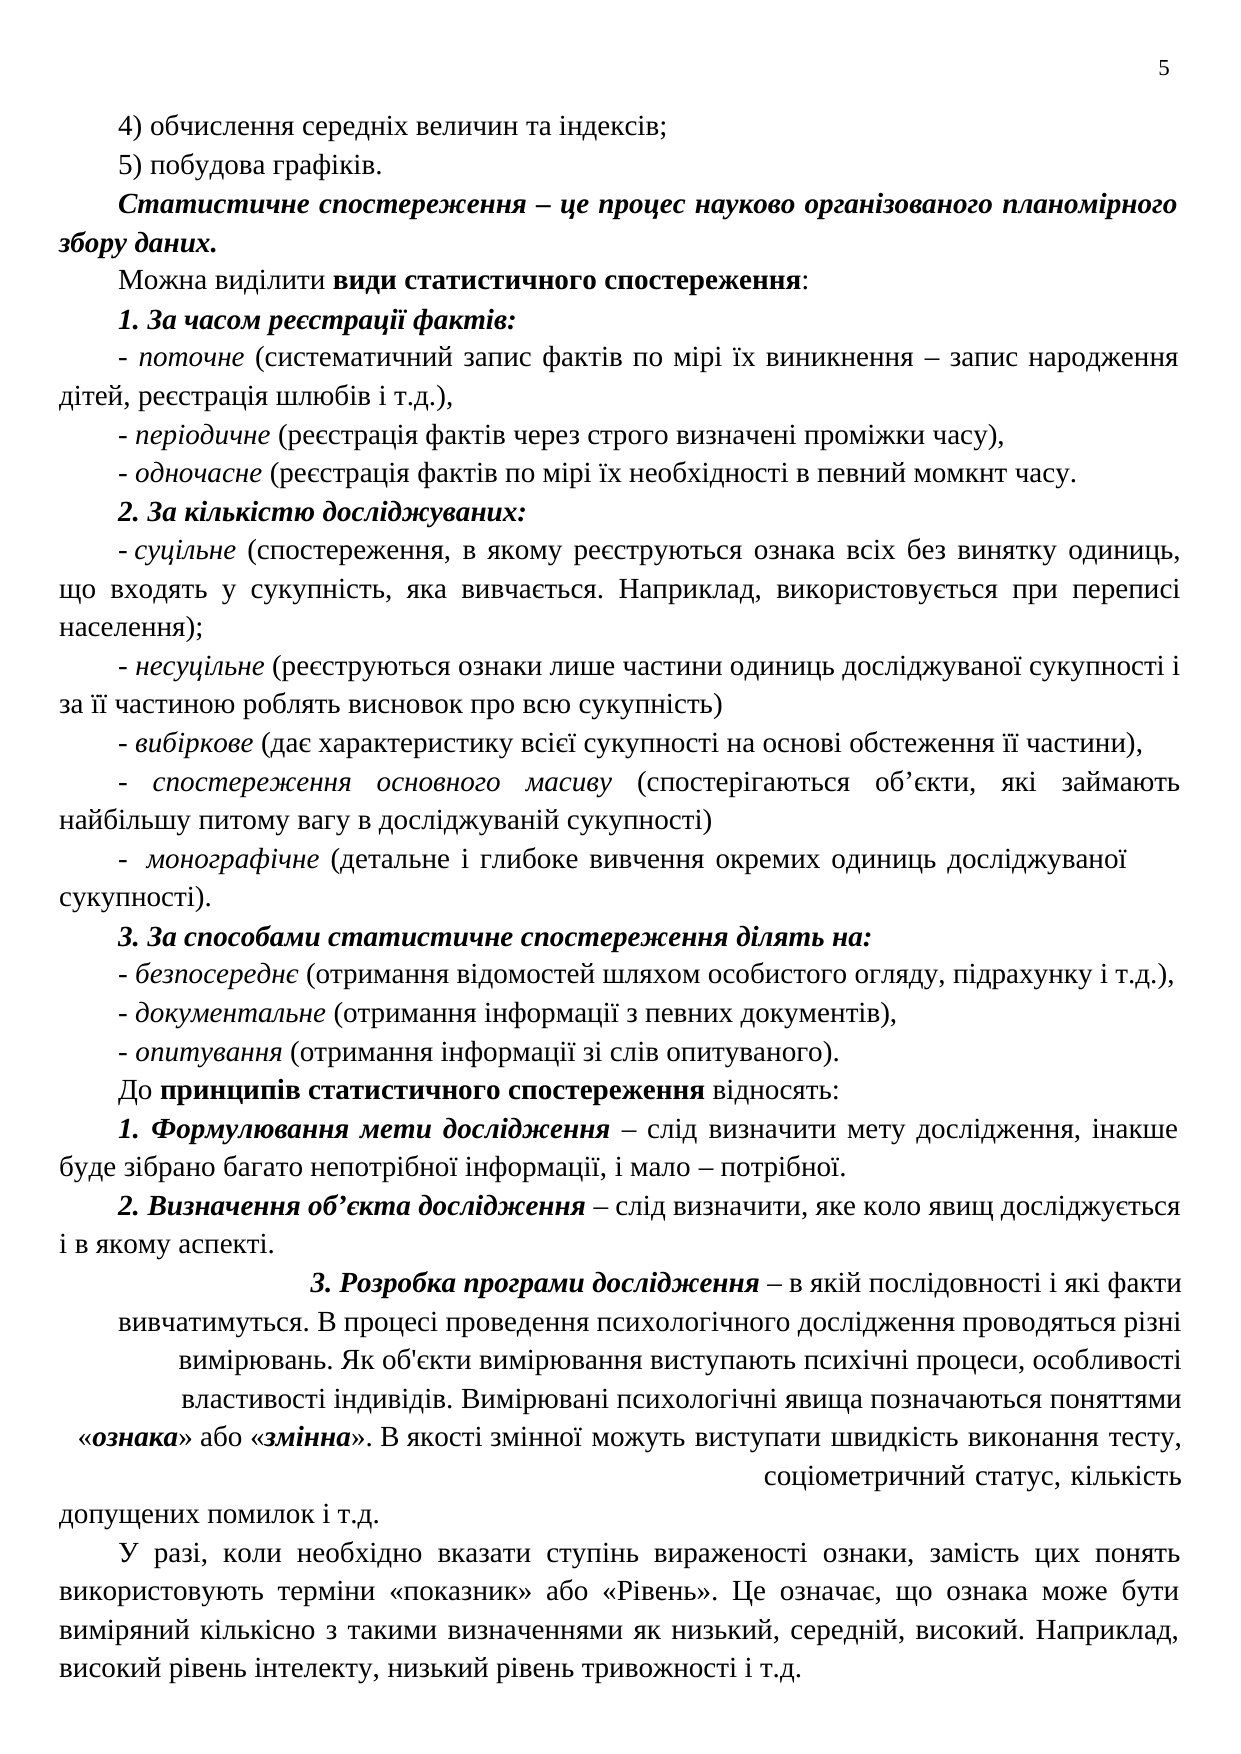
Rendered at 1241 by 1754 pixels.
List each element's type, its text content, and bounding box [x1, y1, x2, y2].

list суцільне (спостереження, в якому реєструються ознака всіх без винятку одиниць, що входять у сукупність, яка вивчається. Наприклад, використовується при переписі населення); [59, 532, 1181, 643]
subtitle За часом реєстрації фактів: [118, 302, 1192, 335]
list вибіркове (дає характеристику всієї сукупності на основі обстеження її частини), [118, 725, 1192, 759]
subtitle За способами статистичне спостереження ділять на: [118, 919, 1192, 952]
subtitle Статистичне спостереження – це процес науково організованого планомірного збору даних. [59, 186, 1192, 258]
list безпосереднє (отримання відомостей шляхом особистого огляду, підрахунку і т.д.), [118, 956, 1192, 990]
subtitle За кількістю досліджуваних: [118, 494, 1192, 528]
text У разі, коли необхідно вказати ступінь вираженості ознаки, замість цих понять використовують терміни «показник» або «Рівень». Це означає, що ознака може бути виміряний кількісно з такими визначеннями як низький, середній, високий. Наприклад, високий рівень інтелекту, низький рівень тривожності і т.д. [59, 1535, 1181, 1684]
list Формулювання мети дослідження – слід визначити мету дослідження, інакше буде зібрано багато непотрібної інформації, і мало – потрібної. [59, 1111, 1181, 1183]
text допущених помилок і т.д. [59, 1496, 1192, 1530]
list побудова графіків. [118, 147, 1192, 181]
list Визначення об’єкта дослідження – слід визначити, яке коло явищ досліджується і в якому аспекті. [59, 1188, 1181, 1260]
list одночасне (реєстрація фактів по мірі їх необхідності в певний момкнт часу. [118, 455, 1192, 489]
list обчислення середніх величин та індексів; [118, 108, 1192, 142]
list несуцільне (реєструються ознаки лише частини одиниць досліджуваної сукупності і за її частиною роблять висновок про всю сукупність) [59, 648, 1181, 720]
text Можна виділити види статистичного спостереження: [118, 263, 1192, 296]
list монографічне (детальне і глибоке вивчення окремих одиниць досліджуваної сукупності). [59, 841, 1181, 913]
list документальне (отримання інформації з певних документів), [118, 995, 1192, 1029]
list періодичне (реєстрація фактів через строго визначені проміжки часу), [118, 417, 1192, 450]
list опитування (отримання інформації зі слів опитуваного). До принципів статистичного спостереження відносять: [118, 1034, 841, 1106]
list поточне (систематичний запис фактів по мірі їх виникнення – запис народження дітей, реєстрація шлюбів і т.д.), [59, 339, 1181, 412]
list спостереження основного масиву (спостерігаються об’єкти, які займають найбільшу питому вагу в досліджуваній сукупності) [59, 764, 1181, 836]
list Розробка програми дослідження – в якій послідовності і які факти вивчатимуться. В процесі проведення психологічного дослідження проводяться різні вимірювань. Як об'єкти вимірювання виступають психічні процеси, особливості властивості індивідів. Вимірювані психологічні явища позначаються поняттями «ознака» або «змінна». В якості змінної можуть виступати швидкість виконання тесту, соціометричний статус, кількість [59, 1265, 1182, 1491]
